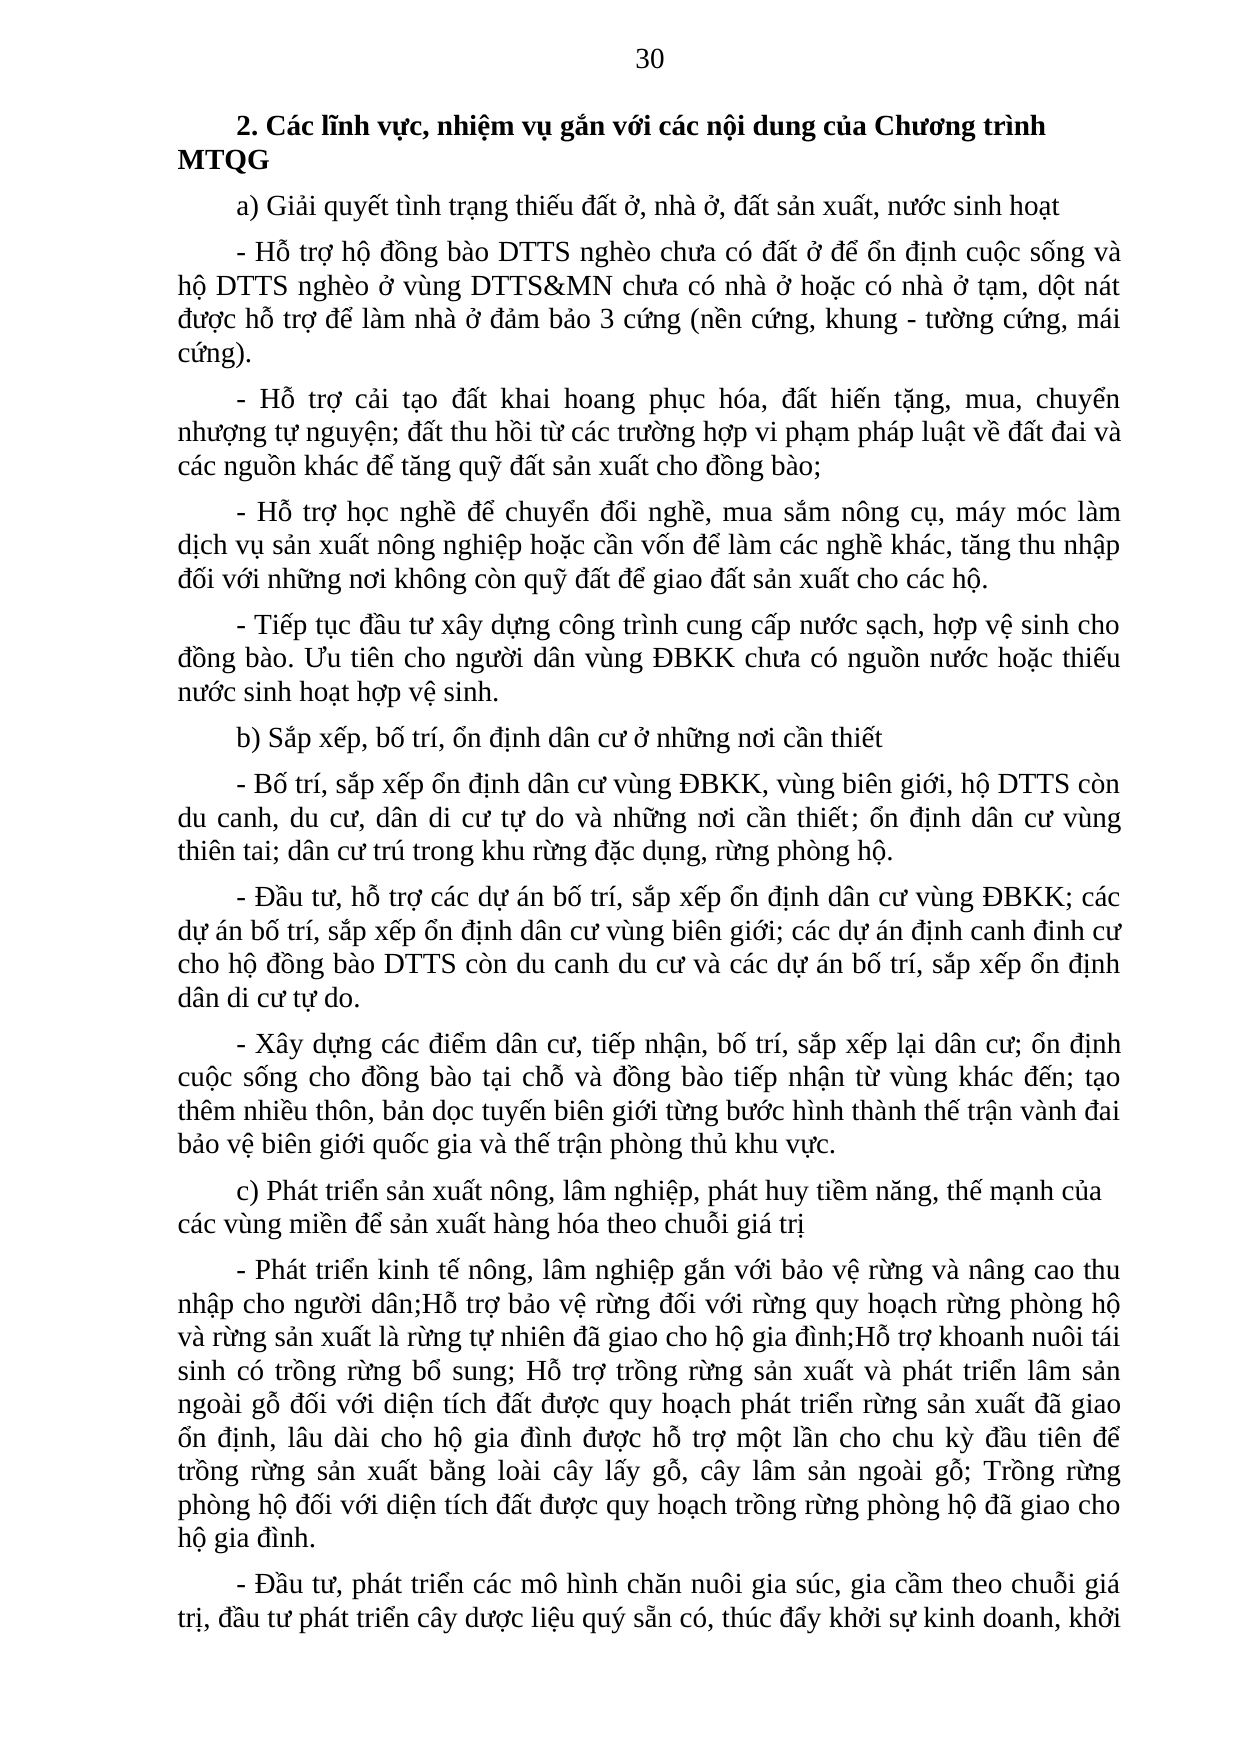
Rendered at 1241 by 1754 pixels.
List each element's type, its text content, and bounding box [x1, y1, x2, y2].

text - Đầu tư, hỗ trợ các dự án bố trí, sắp xếp ổn định dân cư vùng ĐBKK; các dự án bố trí, sắp xếp ổn định dân cư vùng biên giới; các dự án định canh đinh cư cho hộ đồng bào DTTS còn du canh du cư và các dự án bố trí, sắp xếp ổn định dân di cư tự do. [177, 879, 1122, 1013]
subtitle c) Phát triển sản xuất nông, lâm nghiệp, phát huy tiềm năng, thế mạnh của các vùng miền để sản xuất hàng hóa theo chuỗi giá trị [177, 1173, 1122, 1240]
text - Phát triển kinh tế nông, lâm nghiệp gắn với bảo vệ rừng và nâng cao thu nhập cho người dân;Hỗ trợ bảo vệ rừng đối với rừng quy hoạch rừng phòng hộ và rừng sản xuất là rừng tự nhiên đã giao cho hộ gia đình;Hỗ trợ khoanh nuôi tái sinh có trồng rừng bổ sung; Hỗ trợ trồng rừng sản xuất và phát triển lâm sản ngoài gỗ đối với diện tích đất được quy hoạch phát triển rừng sản xuất đã giao ổn định, lâu dài cho hộ gia đình được hỗ trợ một lần cho chu kỳ đầu tiên để trồng rừng sản xuất bằng loài cây lấy gỗ, cây lâm sản ngoài gỗ; Trồng rừng phòng hộ đối với diện tích đất được quy hoạch trồng rừng phòng hộ đã giao cho hộ gia đình. [177, 1252, 1122, 1554]
text - Hỗ trợ học nghề để chuyển đổi nghề, mua sắm nông cụ, máy móc làm dịch vụ sản xuất nông nghiệp hoặc cần vốn để làm các nghề khác, tăng thu nhập đối với những nơi không còn quỹ đất để giao đất sản xuất cho các hộ. [177, 494, 1122, 594]
subtitle a) Giải quyết tình trạng thiếu đất ở, nhà ở, đất sản xuất, nước sinh hoạt [177, 188, 1122, 222]
text - Bố trí, sắp xếp ổn định dân cư vùng ĐBKK, vùng biên giới, hộ DTTS còn du canh, du cư, dân di cư tự do và những nơi cần thiết; ổn định dân cư vùng thiên tai; dân cư trú trong khu rừng đặc dụng, rừng phòng hộ. [177, 766, 1122, 867]
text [177, 1567, 1122, 1634]
subtitle b) Sắp xếp, bố trí, ổn định dân cư ở những nơi cần thiết [177, 720, 1122, 754]
subtitle 2. Các lĩnh vực, nhiệm vụ gắn với các nội dung của Chương trình MTQG [177, 108, 1122, 176]
text - Xây dựng các điểm dân cư, tiếp nhận, bố trí, sắp xếp lại dân cư; ổn định cuộc sống cho đồng bào tại chỗ và đồng bào tiếp nhận từ vùng khác đến; tạo thêm nhiều thôn, bản dọc tuyến biên giới từng bước hình thành thế trận vành đai bảo vệ biên giới quốc gia và thế trận phòng thủ khu vực. [177, 1026, 1122, 1160]
text - Tiếp tục đầu tư xây dựng công trình cung cấp nước sạch, hợp vệ sinh cho đồng bào. Ưu tiên cho người dân vùng ĐBKK chưa có nguồn nước hoặc thiếu nước sinh hoạt hợp vệ sinh. [177, 607, 1122, 708]
text - Hỗ trợ cải tạo đất khai hoang phục hóa, đất hiến tặng, mua, chuyển nhượng tự nguyện; đất thu hồi từ các trường hợp vi phạm pháp luật về đất đai và các nguồn khác để tăng quỹ đất sản xuất cho đồng bào; [177, 381, 1122, 481]
text - Hỗ trợ hộ đồng bào DTTS nghèo chưa có đất ở để ổn định cuộc sống và hộ DTTS nghèo ở vùng DTTS&MN chưa có nhà ở hoặc có nhà ở tạm, dột nát được hỗ trợ để làm nhà ở đảm bảo 3 cứng (nền cứng, khung - tường cứng, mái cứng). [177, 234, 1122, 368]
